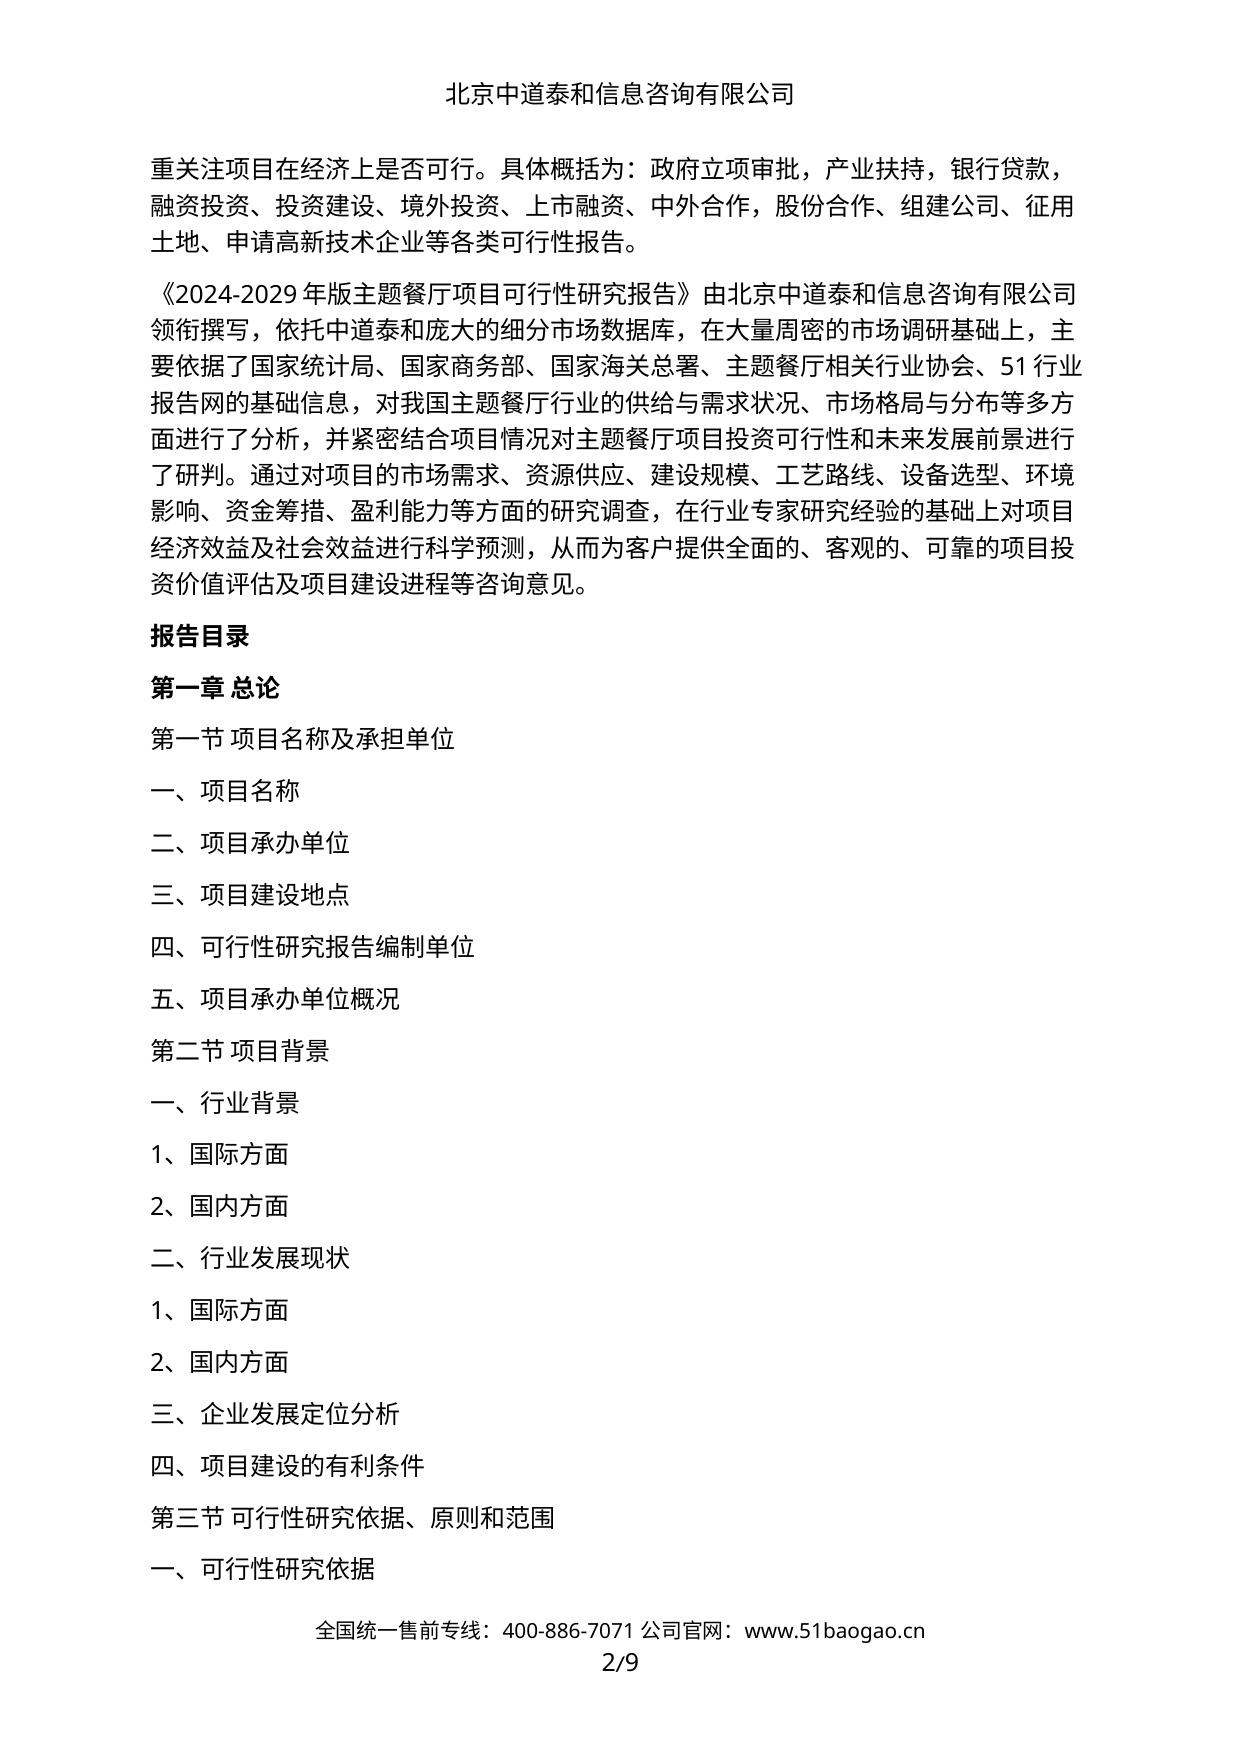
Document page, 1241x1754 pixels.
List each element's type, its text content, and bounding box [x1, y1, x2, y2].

text 一、行业背景 [150, 1083, 1090, 1119]
text 五、项目承办单位概况 [150, 979, 1090, 1016]
text 第三节 可行性研究依据、原则和范围 [150, 1498, 1090, 1534]
text 二、行业发展现状 [150, 1239, 1090, 1275]
text 第二节 项目背景 [150, 1031, 1090, 1067]
text 1、国际方面 [150, 1135, 1090, 1171]
text 一、项目名称 [150, 772, 1090, 808]
text 二、项目承办单位 [150, 824, 1090, 860]
text 四、项目建设的有利条件 [150, 1446, 1090, 1482]
text 2、国内方面 [150, 1342, 1090, 1379]
text 报告目录 [150, 616, 1090, 652]
text 一、可行性研究依据 [150, 1550, 1090, 1586]
text 第一节 项目名称及承担单位 [150, 720, 1090, 756]
text 四、可行性研究报告编制单位 [150, 927, 1090, 964]
text 三、项目建设地点 [150, 876, 1090, 912]
text 《2024-2029年版主题餐厅项目可行性研究报告》由北京中道泰和信息咨询有限公司领衔撰写，依托中道泰和庞大的细分市场数据库，在大量周密的市场调研基础上，主要依据了国家统计局、国家商务部、国家海关总署、主题餐厅相关行业协会、51行业报告网的基础信息，对我国主题餐厅行业的供给与需求状况、市场格局与分布等多方面进行了分析，并紧密结合项目情况对主题餐厅项目投资可行性和未来发展前景进行了研判。通过对项目的市场需求、资源供应、建设规模、工艺路线、设备选型、环境影响、资金筹措、盈利能力等方面的研究调查，在行业专家研究经验的基础上对项目经济效益及社会效益进行科学预测，从而为客户提供全面的、客观的、可靠的项目投资价值评估及项目建设进程等咨询意见。 [150, 274, 1090, 601]
text 第一章 总论 [150, 668, 1090, 704]
text 2、国内方面 [150, 1187, 1090, 1223]
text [150, 150, 1090, 259]
text 1、国际方面 [150, 1291, 1090, 1327]
text 三、企业发展定位分析 [150, 1394, 1090, 1431]
